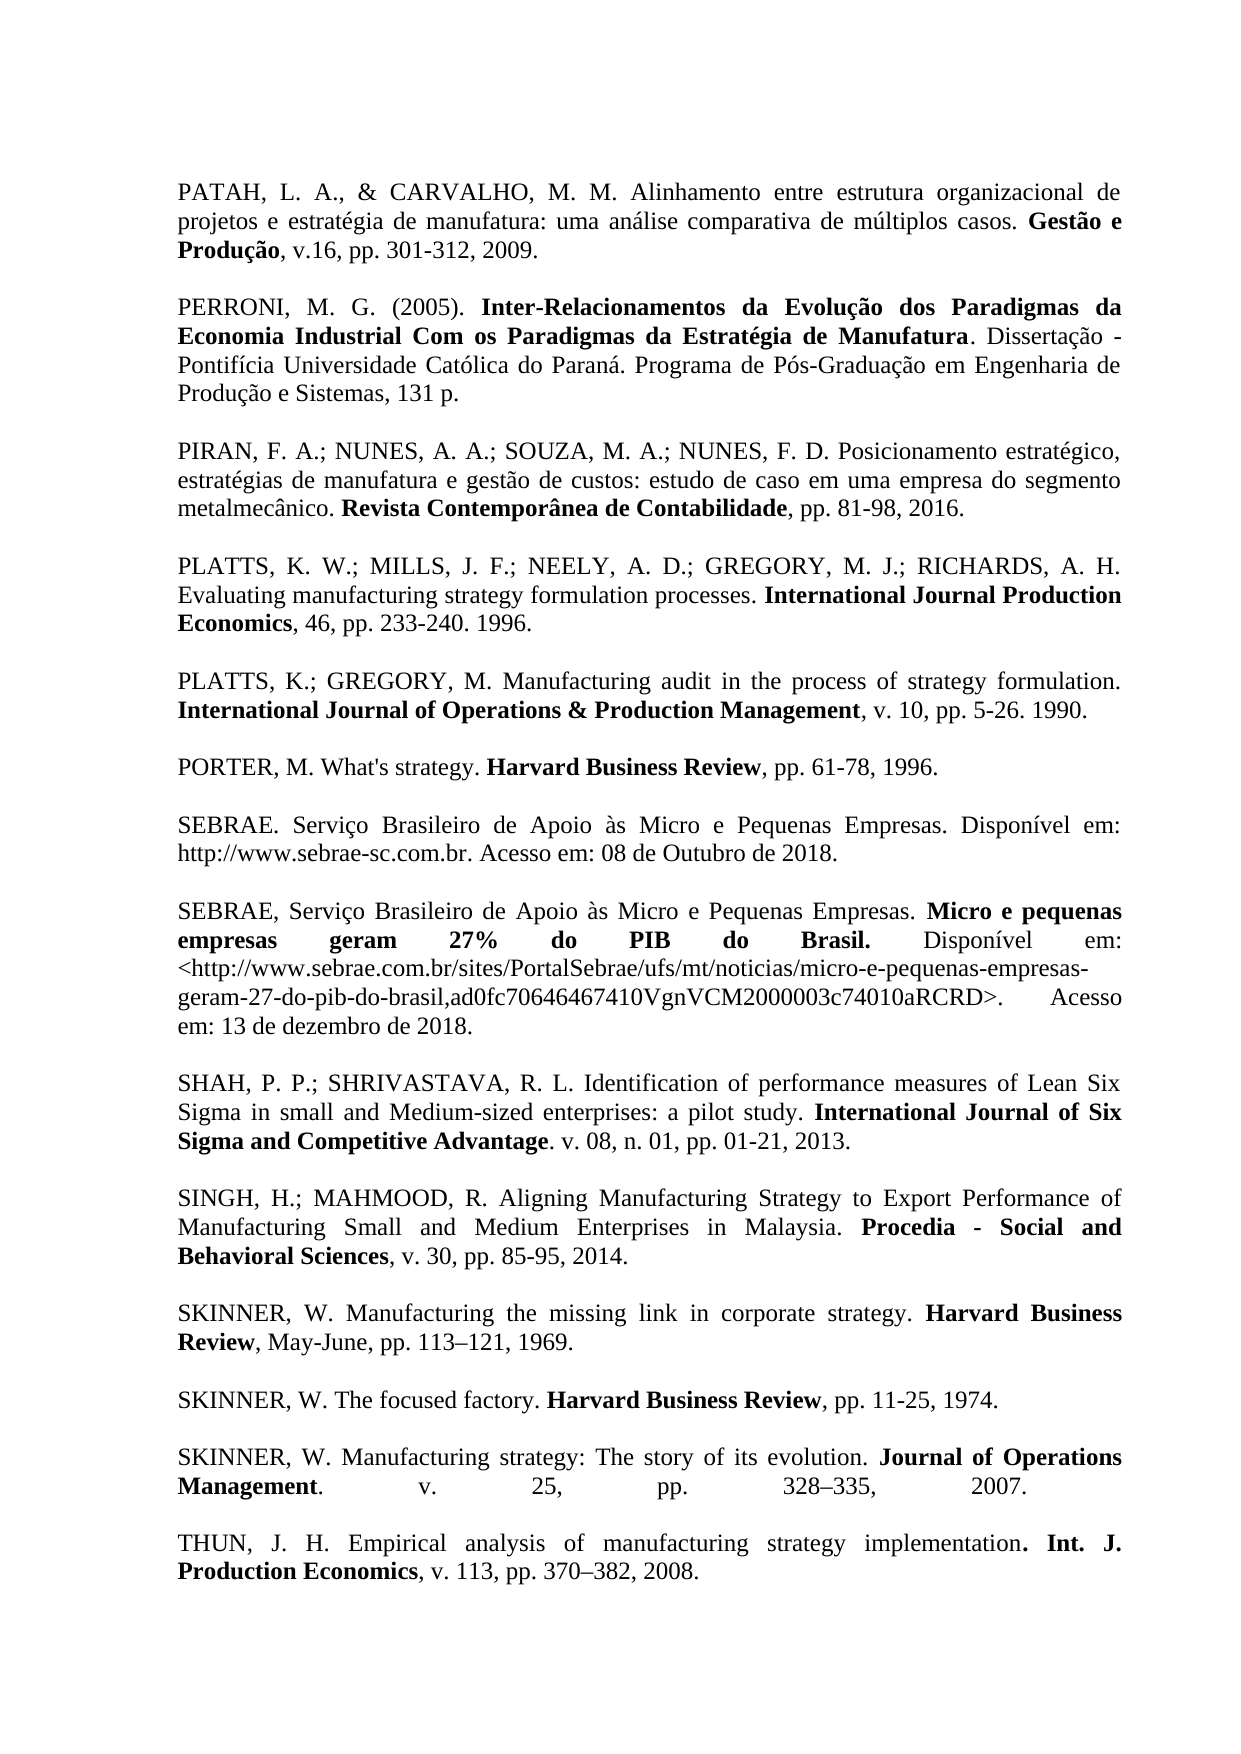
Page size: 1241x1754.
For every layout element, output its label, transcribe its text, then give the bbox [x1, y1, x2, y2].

text PLATTS, K. W.; MILLS, J. F.; NEELY, A. D.; GREGORY, M. J.; RICHARDS, A. H. Evaluating manufacturing strategy formulation processes. International Journal Production Economics, 46, pp. 233-240. 1996. [177, 551, 1122, 637]
text PERRONI, M. G. (2005). Inter-Relacionamentos da Evolução dos Paradigmas da Economia Industrial Com os Paradigmas da Estratégia de Manufatura. Dissertação - Pontifícia Universidade Católica do Paraná. Programa de Pós-Graduação em Engenharia de Produção e Sistemas, 131 p. [177, 292, 1122, 407]
text PLATTS, K.; GREGORY, M. Manufacturing audit in the process of strategy formulation. International Journal of Operations & Production Management, v. 10, pp. 5-26. 1990. [177, 666, 1122, 723]
text SKINNER, W. Manufacturing strategy: The story of its evolution. Journal of Operations Management. v. 25, pp. 328–335, 2007. [177, 1442, 1122, 1528]
text SHAH, P. P.; SHRIVASTAVA, R. L. Identification of performance measures of Lean Six Sigma in small and Medium-sized enterprises: a pilot study. International Journal of Six Sigma and Competitive Advantage. v. 08, n. 01, pp. 01-21, 2013. [177, 1068, 1122, 1155]
text PIRAN, F. A.; NUNES, A. A.; SOUZA, M. A.; NUNES, F. D. Posicionamento estratégico, estratégias de manufatura e gestão de custos: estudo de caso em uma empresa do segmento metalmecânico. Revista Contemporânea de Contabilidade, pp. 81-98, 2016. [177, 436, 1122, 522]
text SEBRAE, Serviço Brasileiro de Apoio às Micro e Pequenas Empresas. Micro e pequenas empresas geram 27% do PIB do Brasil. Disponível em: <http://www.sebrae.com.br/sites/PortalSebrae/ufs/mt/noticias/micro-e-pequenas-empresas-geram-27-do-pib-do-brasil,ad0fc70646467410VgnVCM2000003c74010aRCRD>. Acesso em: 13 de dezembro de 2018. [177, 896, 1122, 1040]
text SEBRAE. Serviço Brasileiro de Apoio às Micro e Pequenas Empresas. Disponível em: http://www.sebrae-sc.com.br. Acesso em: 08 de Outubro de 2018. [177, 810, 1122, 867]
text PORTER, M. What's strategy. Harvard Business Review, pp. 61-78, 1996. [177, 752, 1122, 781]
text PATAH, L. A., & CARVALHO, M. M. Alinhamento entre estrutura organizacional de projetos e estratégia de manufatura: uma análise comparativa de múltiplos casos. Gestão e Produção, v.16, pp. 301-312, 2009. [177, 177, 1122, 263]
text THUN, J. H. Empirical analysis of manufacturing strategy implementation. Int. J. Production Economics, v. 113, pp. 370–382, 2008. [177, 1528, 1122, 1585]
text SKINNER, W. Manufacturing the missing link in corporate strategy. Harvard Business Review, May-June, pp. 113–121, 1969. [177, 1298, 1122, 1356]
text SKINNER, W. The focused factory. Harvard Business Review, pp. 11-25, 1974. [177, 1385, 1122, 1413]
text SINGH, H.; MAHMOOD, R. Aligning Manufacturing Strategy to Export Performance of Manufacturing Small and Medium Enterprises in Malaysia. Procedia - Social and Behavioral Sciences, v. 30, pp. 85-95, 2014. [177, 1183, 1122, 1270]
